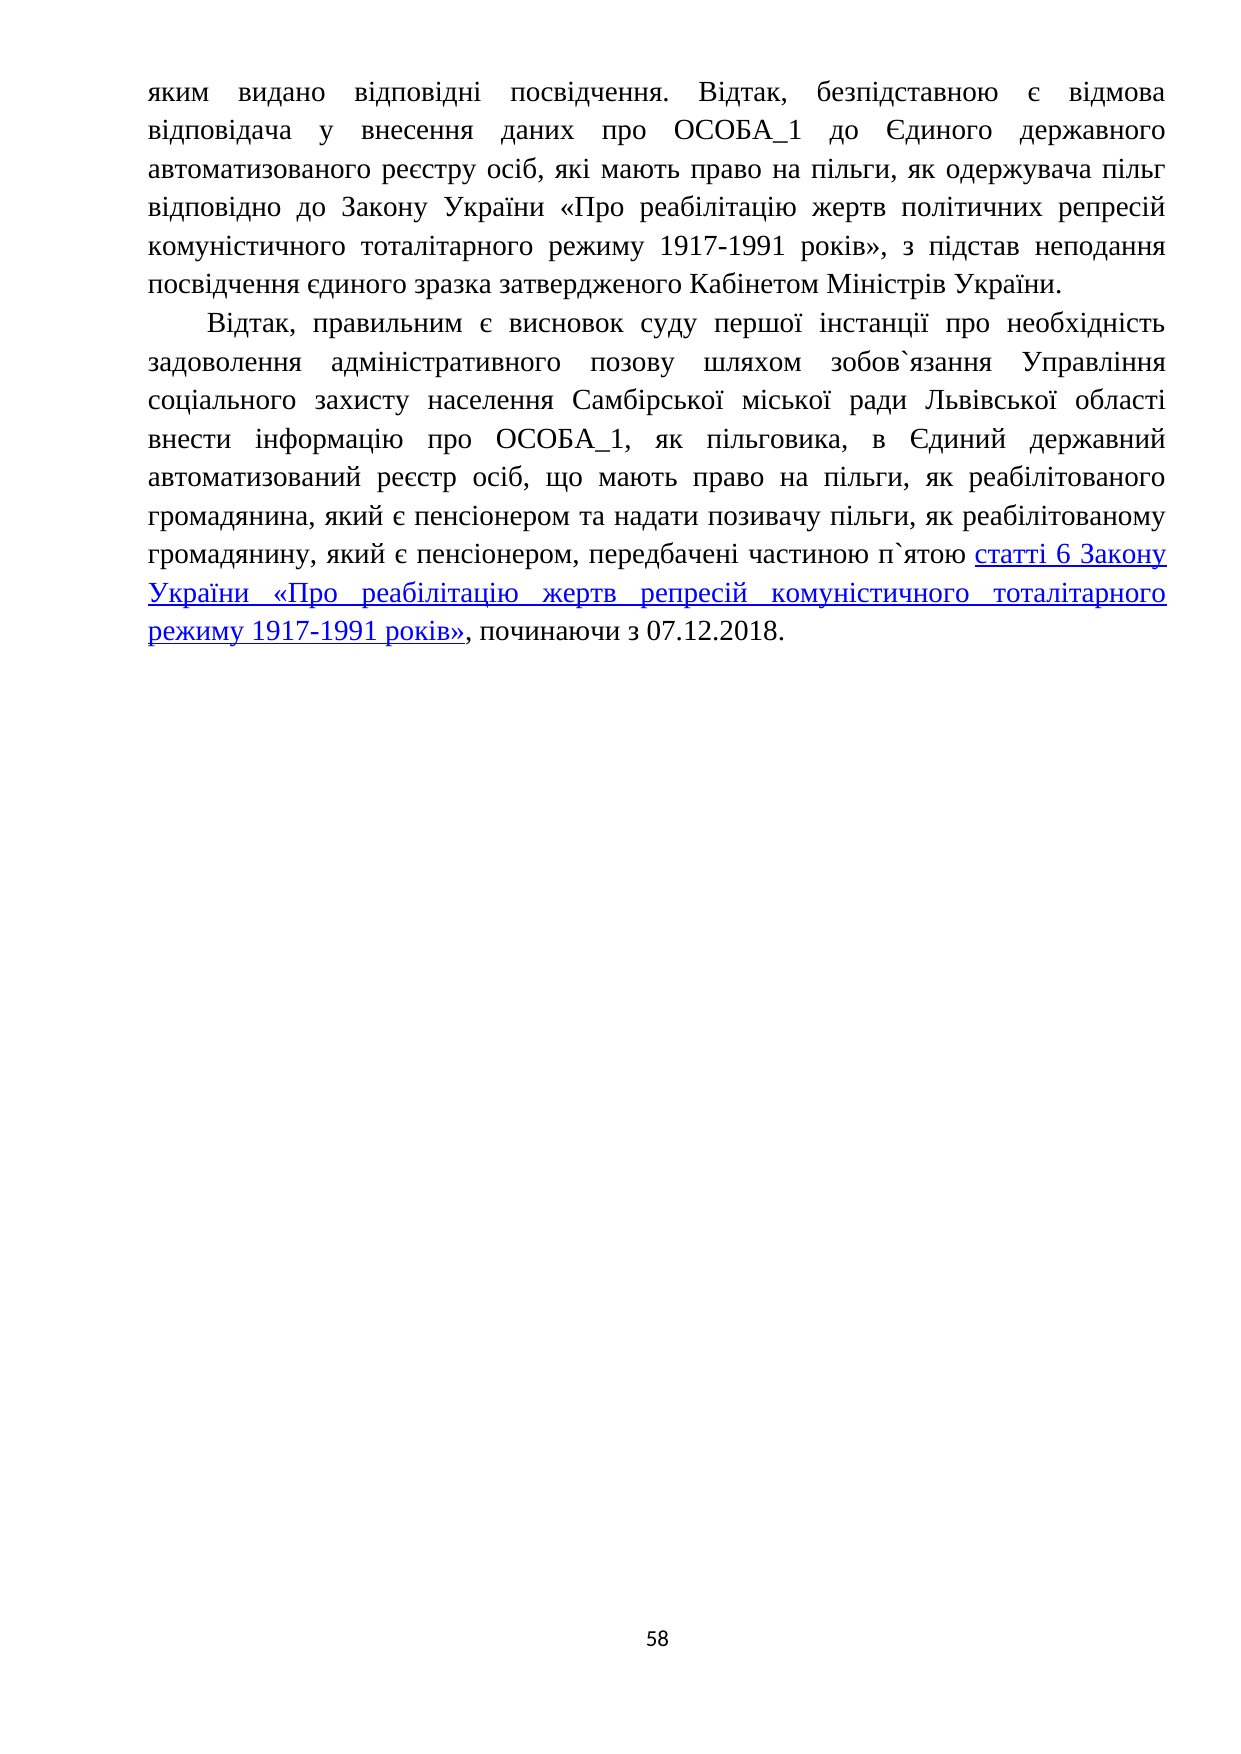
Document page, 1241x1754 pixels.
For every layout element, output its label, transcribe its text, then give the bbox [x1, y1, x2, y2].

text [148, 74, 1167, 300]
text Відтак, правильним є висновок суду першої інстанції про необхідність задоволення адміністративного позову шляхом зобов`язання Управління соціального захисту населення Самбірської міської ради Львівської області внести інформацію про ОСОБА_1, як пільговика, в Єдиний державний автоматизований реєстр осіб, що мають право на пільги, як реабілітованого громадянина, який є пенсіонером та надати позивачу пільги, як реабілітованому громадянину, який є пенсіонером, передбачені частиною п`ятою статті 6 Закону України «Про реабілітацію жертв репресій комуністичного тоталітарного режиму 1917-1991 років», починаючи з 07.12.2018. [148, 305, 1167, 604]
text Відтак, правильним є висновок суду першої інстанції про необхідність задоволення адміністративного позову шляхом зобов`язання Управління соціального захисту населення Самбірської міської ради Львівської області внести інформацію про ОСОБА_1, як пільговика, в Єдиний державний автоматизований реєстр осіб, що мають право на пільги, як реабілітованого громадянина, який є пенсіонером та надати позивачу пільги, як реабілітованому громадянину, який є пенсіонером, передбачені частиною п`ятою статті 6 Закону України «Про реабілітацію жертв репресій комуністичного тоталітарного режиму 1917-1991 років», починаючи з 07.12.2018. [148, 606, 1167, 647]
